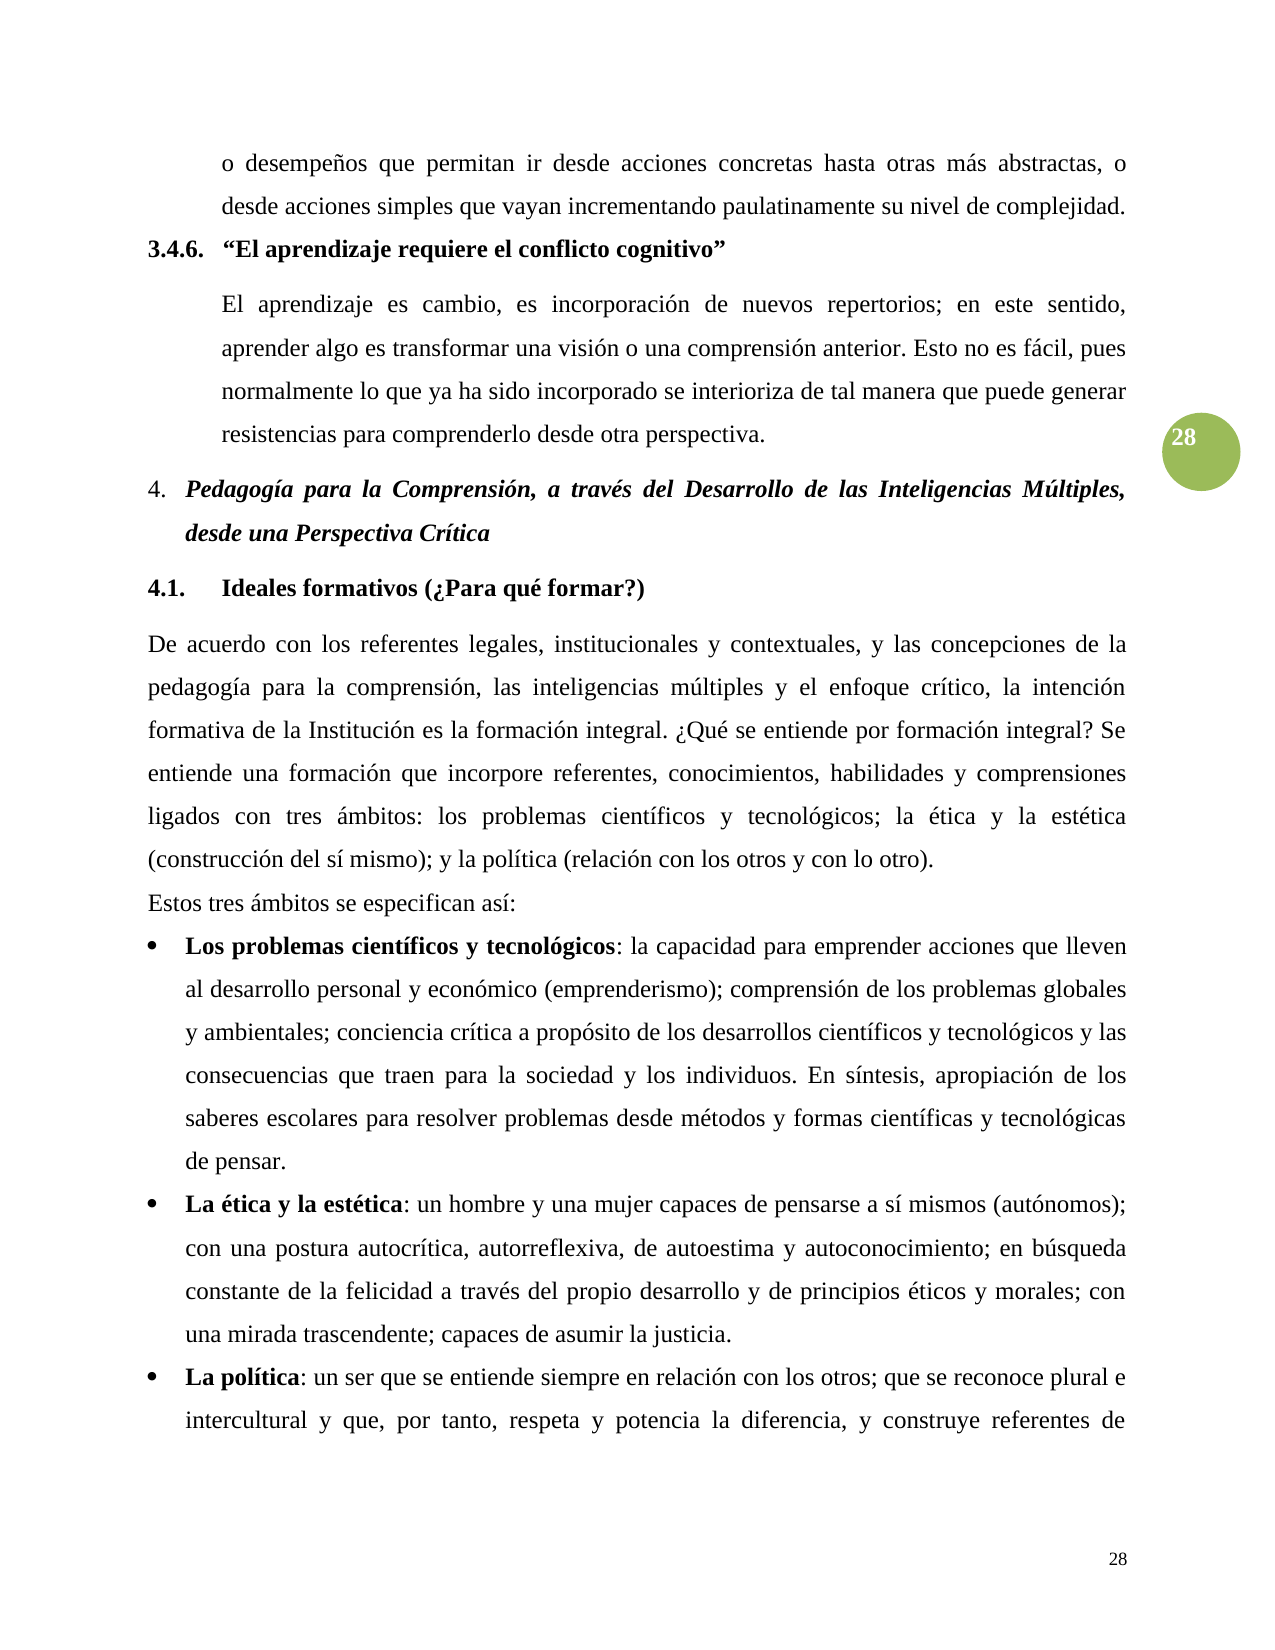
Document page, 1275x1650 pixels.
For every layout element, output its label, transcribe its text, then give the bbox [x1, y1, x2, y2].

list “El aprendizaje requiere el conflicto cognitivo” [148, 234, 1127, 263]
list La ética y la estética: un hombre y una mujer capaces de pensarse a sí mismos (autónomos); con una postura autocrítica, autorreflexiva, de autoestima y autoconocimiento; en búsqueda constante de la felicidad a través del propio desarrollo y de principios éticos y morales; con una mirada trascendente; capaces de asumir la justicia. [148, 1189, 1127, 1348]
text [221, 148, 1127, 219]
list Ideales formativos (¿Para qué formar?) [148, 573, 1127, 602]
list Pedagogía para , a través del Desarrollo de las Inteligencias Múltiples, desde una Perspectiva Crítica [148, 474, 1127, 546]
text El aprendizaje es cambio, es incorporación de nuevos repertorios; en este sentido, aprender algo es transformar una visión o una comprensión anterior. Esto no es fácil, pues normalmente lo que ya ha sido incorporado se interioriza de tal manera que puede generar resistencias para comprenderlo desde otra perspectiva. [221, 289, 1127, 448]
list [148, 1362, 1127, 1434]
text De acuerdo con los referentes legales, institucionales y contextuales, y las concepciones de la pedagogía para la comprensión, las inteligencias múltiples y el enfoque crítico, la intención formativa de es la formación integral. ¿Qué se entiende por formación integral? Se entiende una formación que incorpore referentes, conocimientos, habilidades y comprensiones ligados con tres ámbitos: los problemas científicos y tecnológicos; la ética y la estética (construcción del sí mismo); y la política (relación con los otros y con lo otro). [148, 629, 1127, 873]
list Los problemas científicos y tecnológicos: la capacidad para emprender acciones que lleven al desarrollo personal y económico (emprenderismo); comprensión de los problemas globales y ambientales; conciencia crítica a propósito de los desarrollos científicos y tecnológicos y las consecuencias que traen para la sociedad y los individuos. En síntesis, apropiación de los saberes escolares para resolver problemas desde métodos y formas científicas y tecnológicas de pensar. [148, 931, 1127, 1175]
text Estos tres ámbitos se especifican así: [148, 888, 1127, 916]
